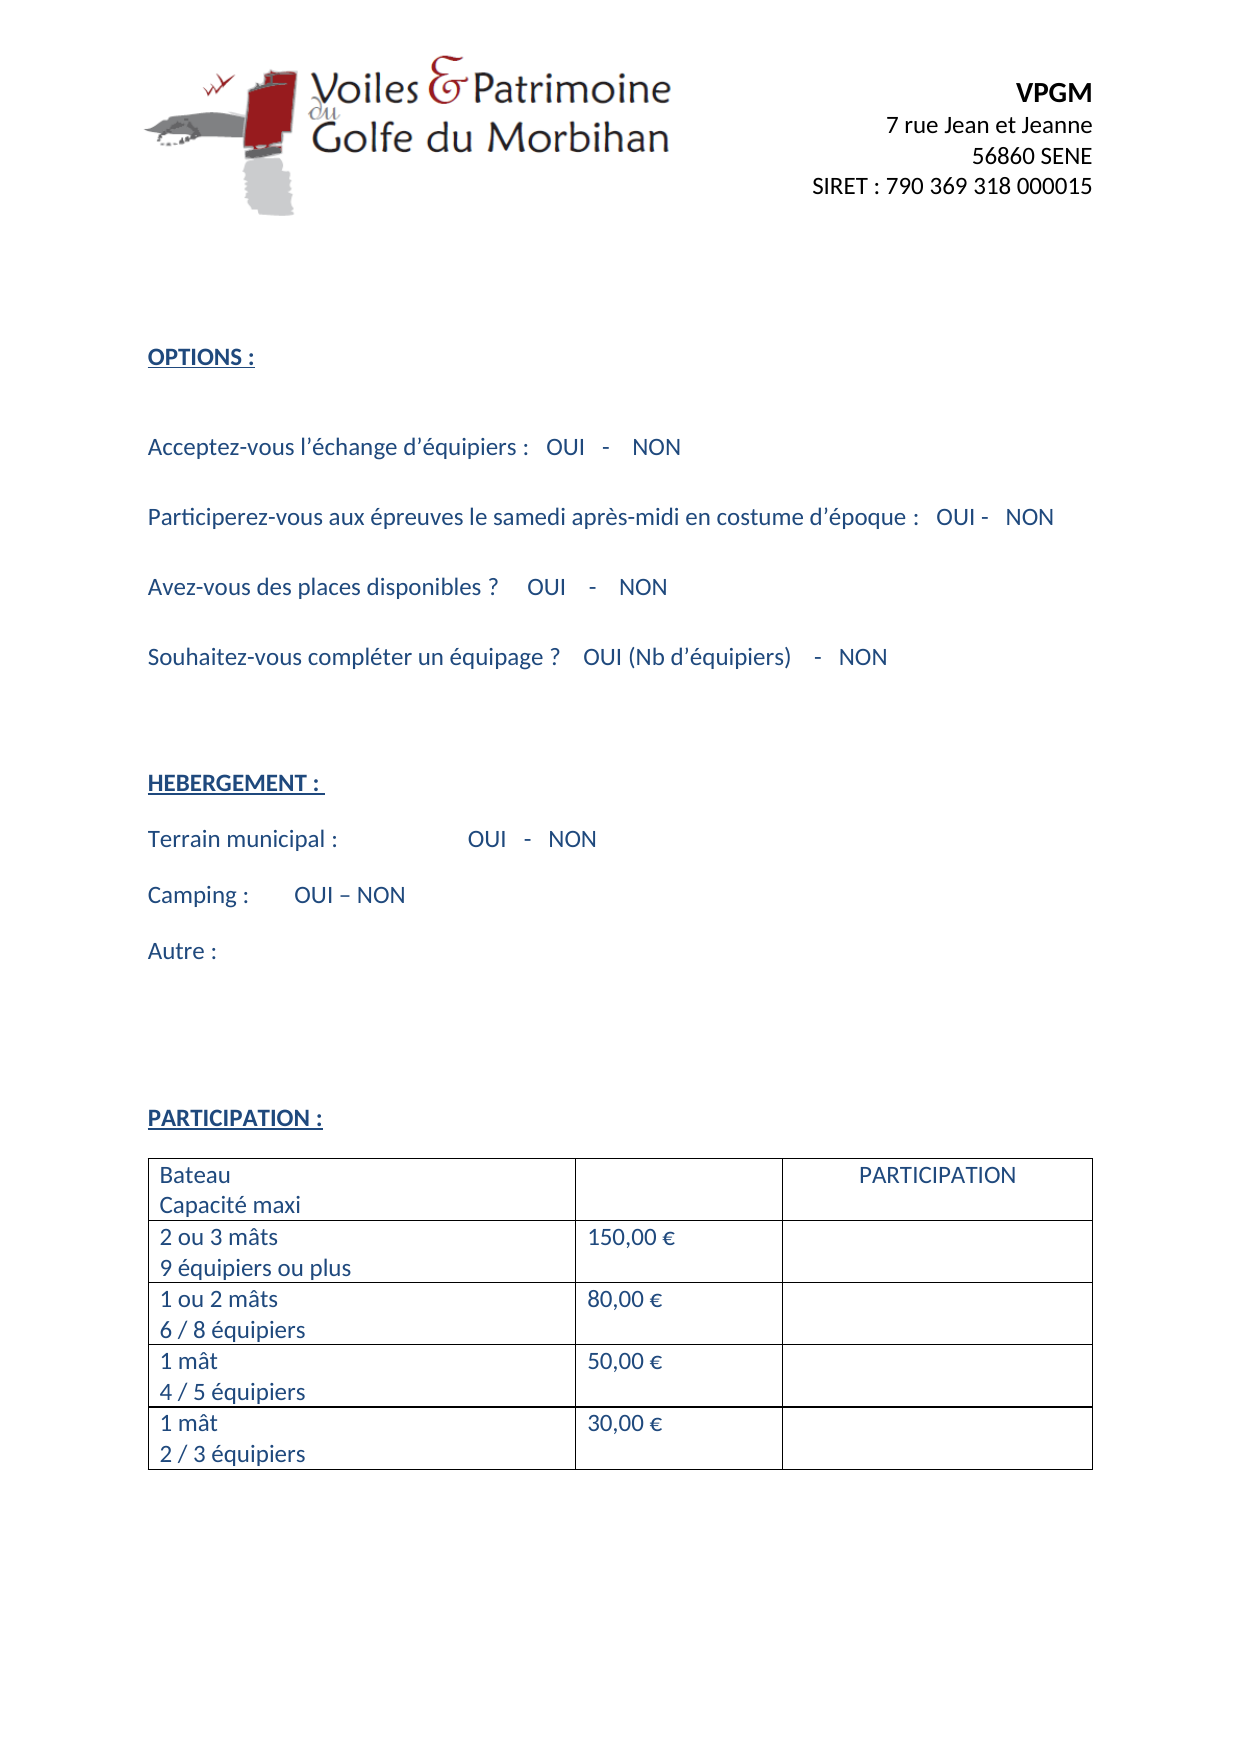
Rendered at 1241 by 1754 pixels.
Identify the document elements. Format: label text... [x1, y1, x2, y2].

text Souhaitez-vous compléter un équipage ? OUI (Nb d’équipiers) - NON [148, 641, 1093, 672]
table_header [576, 1159, 782, 1220]
text OPTIONS : [148, 341, 1093, 371]
table_cell 150,00 € [576, 1221, 782, 1282]
text Acceptez-vous l’échange d’équipiers : OUI - NON [148, 431, 1093, 462]
table_cell 1 mât 4 / 5 équipiers [149, 1345, 575, 1406]
table_cell 1 ou 2 mâts 6 / 8 équipiers [149, 1283, 575, 1344]
table_cell 80,00 € [576, 1283, 782, 1344]
table_cell [783, 1408, 1092, 1468]
table_cell [783, 1283, 1092, 1344]
text Autre : [148, 935, 1093, 965]
table_cell 2 ou 3 mâts 9 équipiers ou plus [149, 1221, 575, 1282]
table_header Bateau Capacité maxi [149, 1159, 575, 1220]
table_cell 50,00 € [576, 1345, 782, 1406]
table_cell 30,00 € [576, 1408, 782, 1468]
text PARTICIPATION : [148, 1102, 1093, 1133]
text HEBERGEMENT : [148, 767, 1093, 798]
text Avez-vous des places disponibles ? OUI - NON [148, 571, 1093, 602]
table_header PARTICIPATION [783, 1159, 1092, 1220]
table_cell [783, 1221, 1092, 1282]
picture [130, 39, 706, 220]
table_cell 1 mât 2 / 3 équipiers [149, 1408, 575, 1468]
table_cell [783, 1345, 1092, 1406]
text Terrain municipal : OUI - NON [148, 823, 1093, 854]
text Participerez-vous aux épreuves le samedi après-midi en costume d’époque : OUI - NON [148, 501, 1093, 532]
text Camping : OUI – NON [148, 879, 1093, 909]
